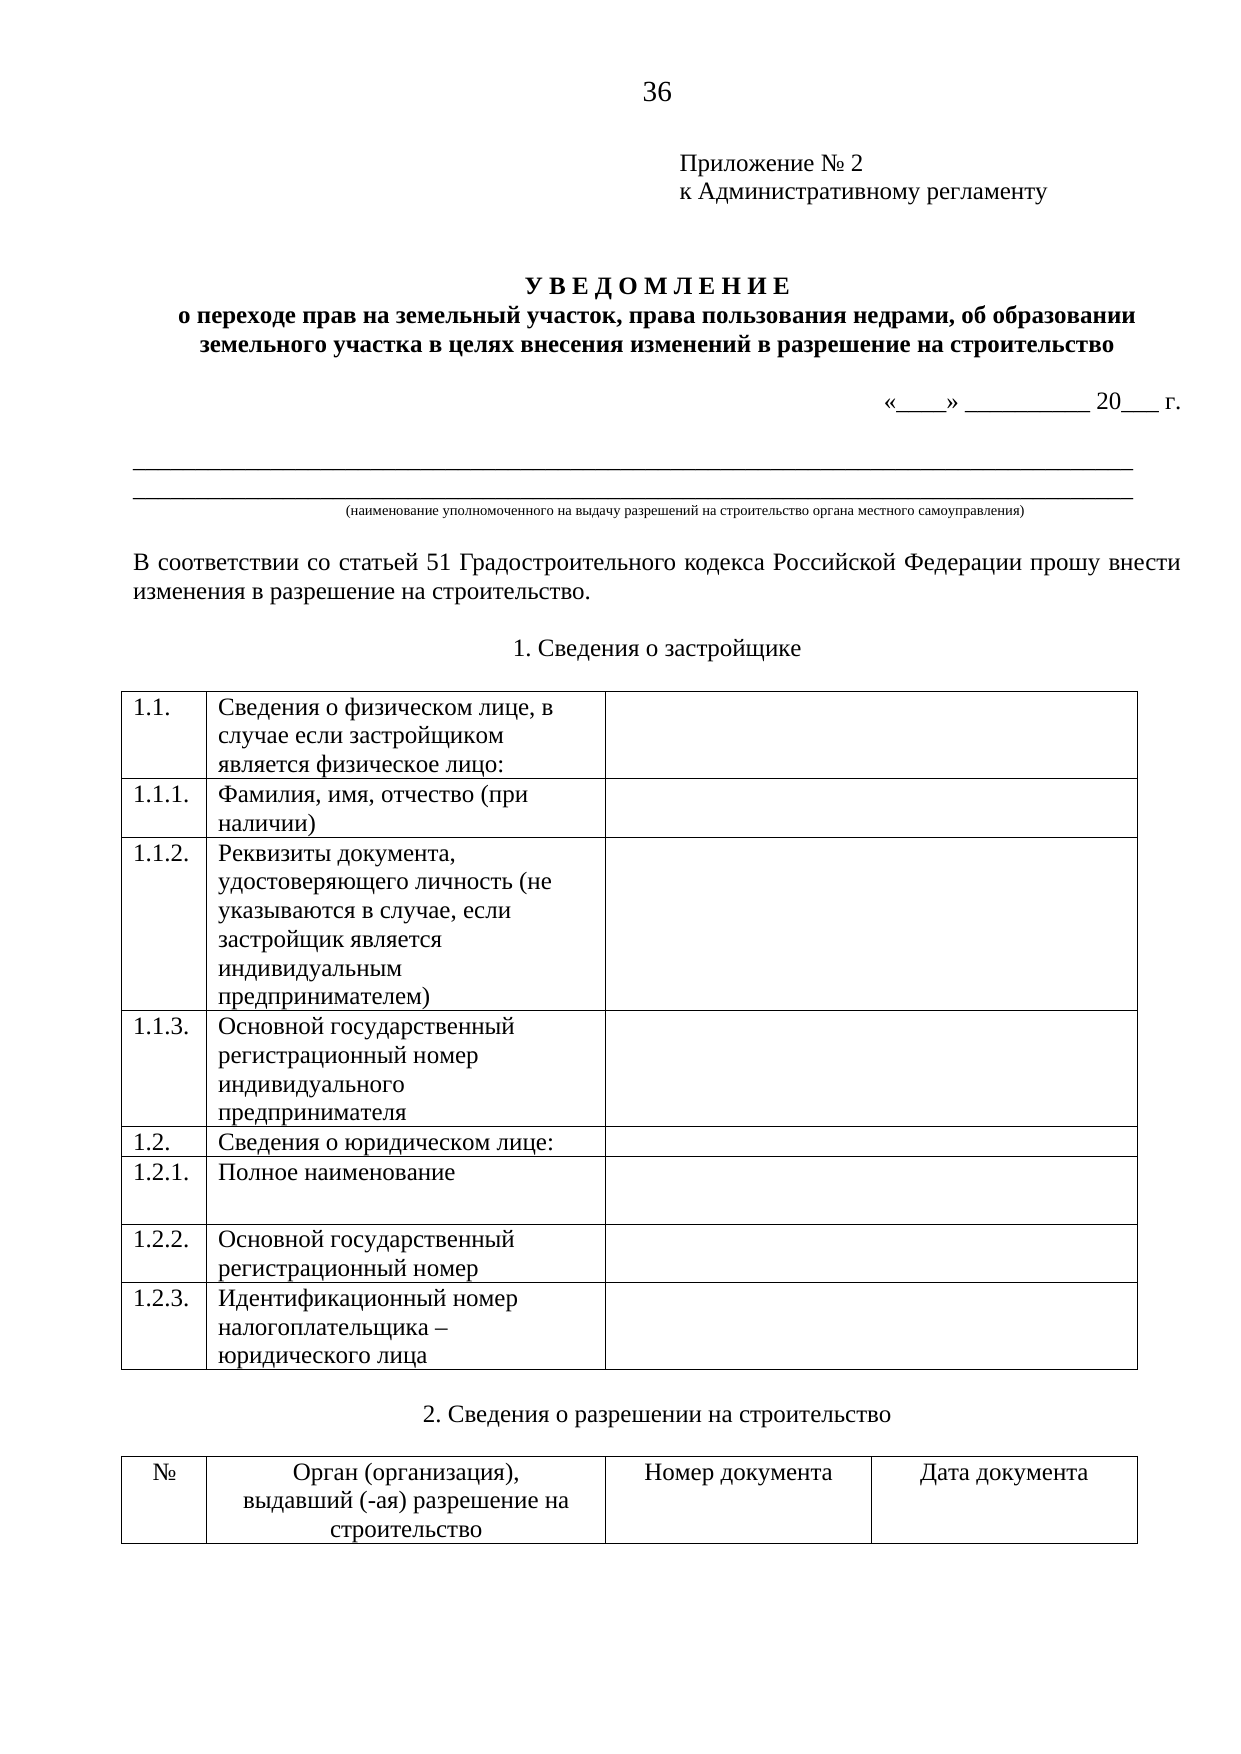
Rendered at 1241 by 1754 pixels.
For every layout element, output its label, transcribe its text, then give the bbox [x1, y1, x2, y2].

text «____» __________ 20___ г. [133, 386, 1181, 415]
text о переходе прав на земельный участок, права пользования недрами, об образовании земельного участка в целях внесения изменений в разрешение на строительство [133, 300, 1181, 358]
table_cell [606, 838, 1137, 1010]
text ________________________________________________________________________________ [133, 473, 1181, 501]
table_header [606, 692, 1137, 778]
table_cell 1.1.2. [122, 838, 206, 1010]
table_cell [606, 1157, 1137, 1223]
table_cell 1.1.1. [122, 779, 206, 837]
table_cell Основной государственный регистрационный номер индивидуального предпринимателя [207, 1011, 605, 1126]
table_header Сведения о физическом лице, в случае если застройщиком является физическое лицо: [207, 692, 605, 778]
text Приложение № 2 [679, 148, 1181, 176]
table_cell [606, 1011, 1137, 1126]
text (наименование уполномоченного на выдачу разрешений на строительство органа местного самоуправления) [133, 501, 1181, 518]
table_cell Реквизиты документа, удостоверяющего личность (не указываются в случае, если застройщик является индивидуальным предпринимателем) [207, 838, 605, 1010]
table_cell [606, 1225, 1137, 1282]
subtitle В соответствии со статьей 51 Градостроительного кодекса Российской Федерации прошу внести изменения в разрешение на строительство. [133, 547, 1182, 604]
text 1. Сведения о застройщике [133, 633, 1181, 662]
table_header Орган (организация), выдавший (-ая) разрешение на строительство [207, 1457, 605, 1543]
table_cell [606, 1127, 1137, 1156]
table_cell Идентификационный номер налогоплательщика – юридического лица [207, 1283, 605, 1369]
table_cell 1.1.3. [122, 1011, 206, 1126]
table_cell [606, 779, 1137, 837]
text ________________________________________________________________________________ [133, 444, 1181, 473]
text к Административному регламенту [679, 176, 1181, 205]
table_cell [606, 1283, 1137, 1369]
table_cell 1.2.1. [122, 1157, 206, 1223]
table_cell 1.2. [122, 1127, 206, 1156]
table_cell 1.2.2. [122, 1225, 206, 1282]
table_header Дата документа [872, 1457, 1137, 1543]
text У В Е Д О М Л Е Н И Е [133, 271, 1181, 300]
table_cell Фамилия, имя, отчество (при наличии) [207, 779, 605, 837]
text 2. Сведения о разрешении на строительство [133, 1399, 1181, 1427]
table_cell Полное наименование [207, 1157, 605, 1223]
table_cell 1.2.3. [122, 1283, 206, 1369]
table_cell Сведения о юридическом лице: [207, 1127, 605, 1156]
table_header 1.1. [122, 692, 206, 778]
table_header № [122, 1457, 206, 1543]
table_cell Основной государственный регистрационный номер [207, 1225, 605, 1282]
table_header Номер документа [606, 1457, 871, 1543]
